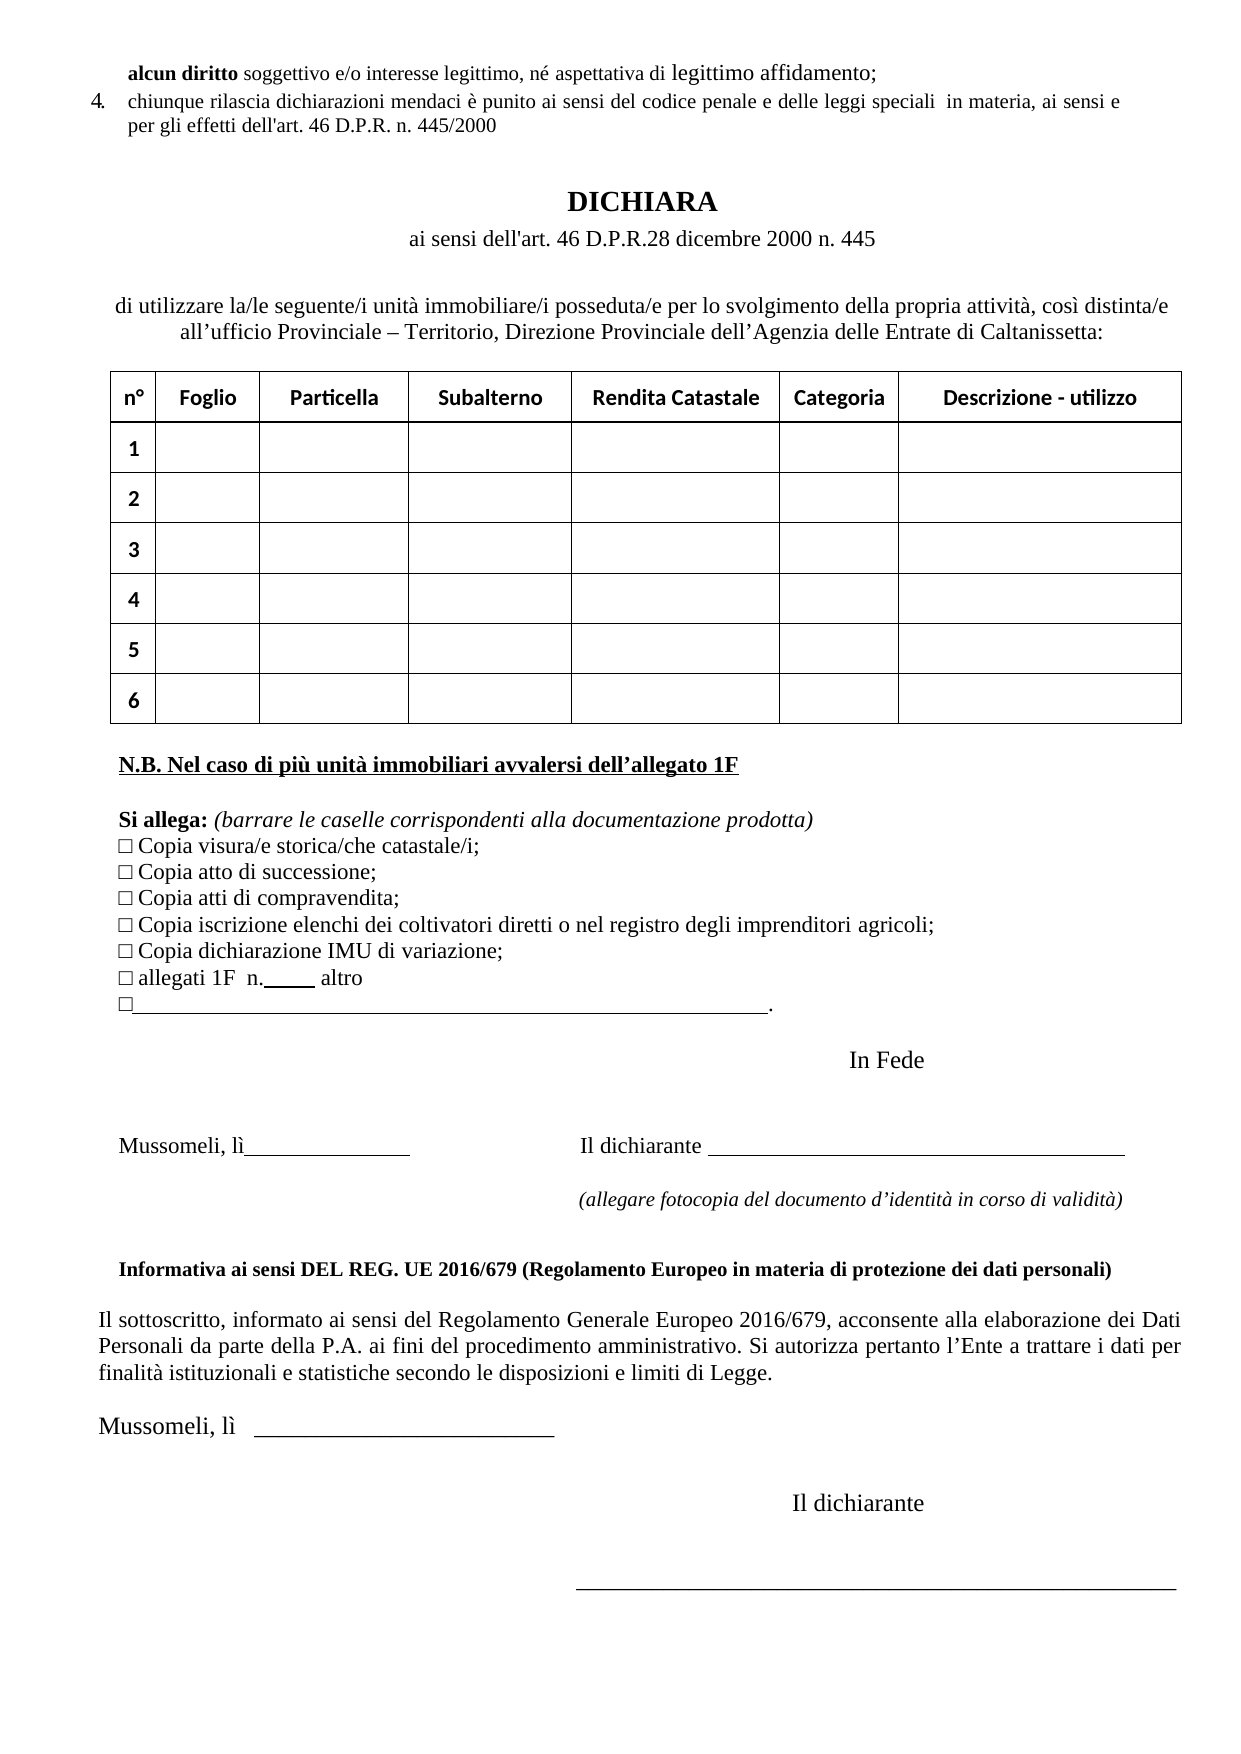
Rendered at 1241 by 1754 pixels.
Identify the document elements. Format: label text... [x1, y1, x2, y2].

list Copia atti di compravendita; [118, 885, 1187, 911]
table_header Foglio [156, 372, 259, 421]
table_cell 4 [111, 574, 155, 623]
table_cell [780, 574, 898, 623]
table_cell [409, 473, 571, 522]
table_cell [409, 574, 571, 623]
table_cell [572, 473, 779, 522]
table_cell [156, 423, 259, 472]
table_cell [899, 574, 1181, 623]
list Copia iscrizione elenchi dei coltivatori diretti o nel registro degli imprenditori agricoli; [118, 911, 1187, 937]
table_cell 6 [111, 674, 155, 723]
table_cell [572, 674, 779, 723]
text □ . [118, 990, 1187, 1016]
text Il dichiarante [98, 1488, 1187, 1517]
table_cell [899, 674, 1181, 723]
text In Fede [98, 1045, 924, 1074]
list chiunque rilascia dichiarazioni mendaci è punito ai sensi del codice penale e delle leggi speciali in materia, ai sensi e per gli effetti dell'art. 46 D.P.R. n. 445/2000 [91, 87, 1121, 137]
text Mussomeli, lì Il dichiarante [118, 1132, 1187, 1158]
list Copia visura/e storica/che catastale/i; [118, 832, 1187, 858]
table_header Descrizione - utilizzo [899, 372, 1181, 421]
table_cell [156, 574, 259, 623]
text DICHIARA [98, 184, 1187, 218]
table_cell [409, 624, 571, 673]
table_cell [156, 624, 259, 673]
table_cell [156, 523, 259, 572]
table_cell [260, 574, 408, 623]
table_header Particella [260, 372, 408, 421]
text ai sensi dell'art. 46 D.P.R.28 dicembre 2000 n. 445 [98, 225, 1187, 251]
table_cell [572, 624, 779, 673]
list allegati 1F n. altro [118, 964, 308, 990]
table_cell [260, 523, 408, 572]
table_cell [409, 523, 571, 572]
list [98, 59, 1187, 85]
text (allegare fotocopia del documento d’identità in corso di validità) [579, 1187, 1187, 1211]
table_header n° [111, 372, 155, 421]
table_cell 1 [111, 423, 155, 472]
table_cell [899, 624, 1181, 673]
table_header Categoria [780, 372, 898, 421]
table_cell [409, 423, 571, 472]
table_cell [156, 674, 259, 723]
text Informativa ai sensi DEL REG. UE 2016/679 (Regolamento Europeo in materia di protezione dei dati personali) [118, 1257, 1187, 1281]
table_cell [780, 523, 898, 572]
table_header Rendita Catastale [572, 372, 779, 421]
table_cell [780, 674, 898, 723]
table_cell [899, 423, 1181, 472]
table_cell [780, 624, 898, 673]
table_cell 3 [111, 523, 155, 572]
table_cell 2 [111, 473, 155, 522]
table_cell [260, 674, 408, 723]
table_header Subalterno [409, 372, 571, 421]
table_cell [899, 473, 1181, 522]
table_cell 5 [111, 624, 155, 673]
text Si allega: (barrare le caselle corrispondenti alla documentazione prodotta) [118, 806, 1187, 832]
text di utilizzare la/le seguente/i unità immobiliare/i posseduta/e per lo svolgimento della propria attività, così distinta/e all’ufficio Provinciale – Territorio, Direzione Provinciale dell’Agenzia delle Entrate di Caltanissetta: [98, 292, 1187, 344]
text Il sottoscritto, informato ai sensi del Regolamento Generale Europeo 2016/679, acconsente alla elaborazione dei Dati Personali da parte della P.A. ai fini del procedimento amministrativo. Si autorizza pertanto l’Ente a trattare i dati per finalità istituzionali e statistiche secondo le disposizioni e limiti di Legge. [98, 1306, 1183, 1385]
list Copia dichiarazione IMU di variazione; [118, 937, 1187, 964]
table_cell [572, 423, 779, 472]
text N.B. Nel caso di più unità immobiliari avvalersi dell’allegato 1F [118, 751, 1187, 777]
table_cell [780, 473, 898, 522]
table_cell [260, 473, 408, 522]
table_cell [780, 423, 898, 472]
table_cell [260, 423, 408, 472]
text Mussomeli, lì ________________________ [98, 1411, 1187, 1440]
table_cell [260, 624, 408, 673]
table_cell [899, 523, 1181, 572]
table_cell [572, 574, 779, 623]
list Copia atto di successione; [118, 858, 1187, 885]
table_cell [156, 473, 259, 522]
table_cell [572, 523, 779, 572]
text ________________________________________________ [98, 1564, 1187, 1593]
table_cell [409, 674, 571, 723]
